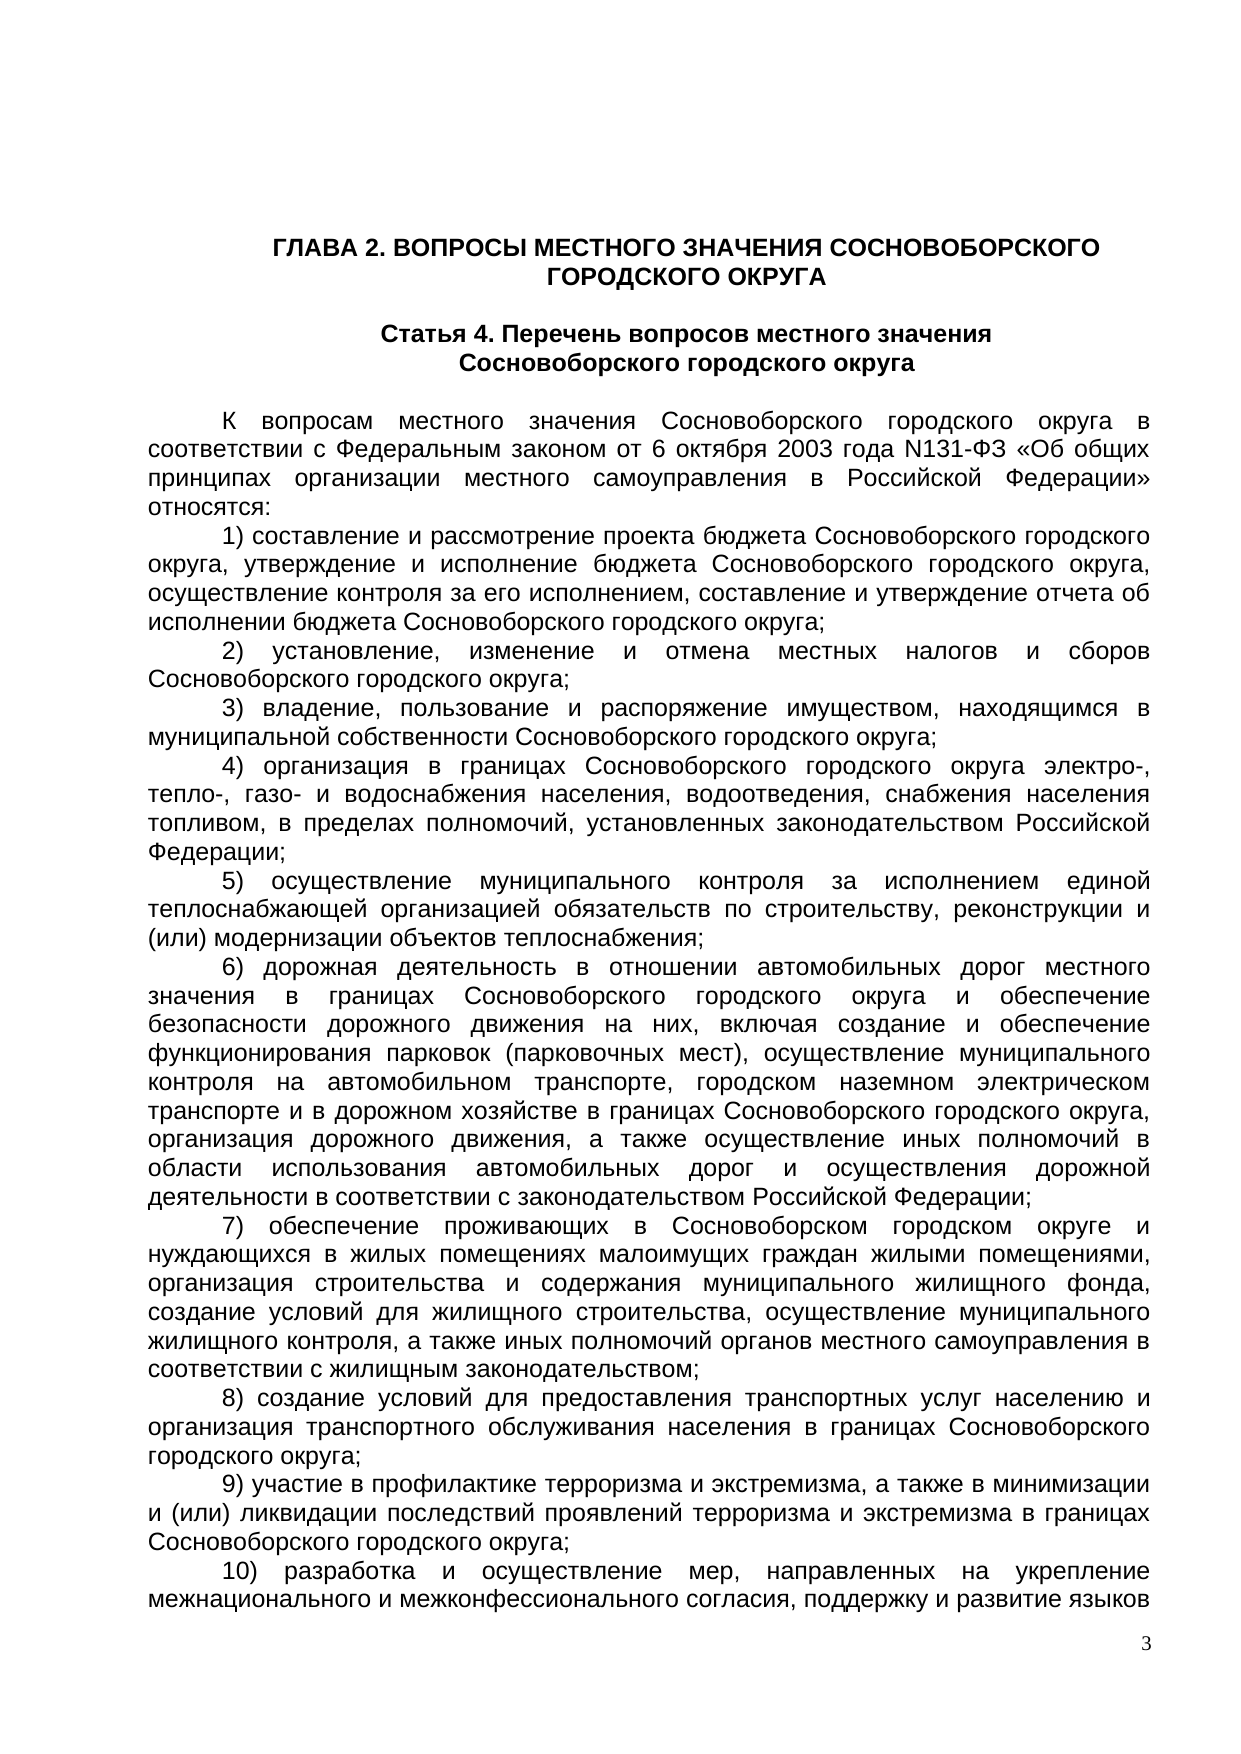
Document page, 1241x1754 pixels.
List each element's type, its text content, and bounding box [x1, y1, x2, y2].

text Сосновоборского городского округа [148, 348, 1152, 377]
text 2) установление, изменение и отмена местных налогов и сборов Сосновоборского городского округа; [148, 636, 1152, 693]
text 5) осуществление муниципального контроля за исполнением единой теплоснабжающей организацией обязательств по строительству, реконструкции и (или) модернизации объектов теплоснабжения; [148, 866, 1152, 952]
text 6) дорожная деятельность в отношении автомобильных дорог местного значения в границах Сосновоборского городского округа и обеспечение безопасности дорожного движения на них, включая создание и обеспечение функционирования парковок (парковочных мест), осуществление муниципального контроля на автомобильном транспорте, городском наземном электрическом транспорте и в дорожном хозяйстве в границах Сосновоборского городского округа, организация дорожного движения, а также осуществление иных полномочий в области использования автомобильных дорог и осуществления дорожной деятельности в соответствии с законодательством Российской Федерации; [148, 952, 1152, 1211]
text 8) создание условий для предоставления транспортных услуг населению и организация транспортного обслуживания населения в границах Сосновоборского городского округа; [148, 1383, 1152, 1469]
text ГОРОДСКОГО ОКРУГА [148, 262, 1152, 291]
text ГЛАВА 2. ВОПРОСЫ МЕСТНОГО ЗНАЧЕНИЯ СОСНОВОБОРСКОГО [148, 233, 1152, 262]
text К вопросам местного значения Сосновоборского городского округа в соответствии с Федеральным законом от 6 октября 2003 года N131-ФЗ «Об общих принципах организации местного самоуправления в Российской Федерации» относятся: [148, 406, 1152, 521]
text 1) составление и рассмотрение проекта бюджета Сосновоборского городского округа, утверждение и исполнение бюджета Сосновоборского городского округа, осуществление контроля за его исполнением, составление и утверждение отчета об исполнении бюджета Сосновоборского городского округа; [148, 521, 1152, 636]
text 9) участие в профилактике терроризма и экстремизма, а также в минимизации и (или) ликвидации последствий проявлений терроризма и экстремизма в границах Сосновоборского городского округа; [148, 1469, 1152, 1556]
text 4) организация в границах Сосновоборского городского округа электро-, тепло-, газо- и водоснабжения населения, водоотведения, снабжения населения топливом, в пределах полномочий, установленных законодательством Российской Федерации; [148, 751, 1152, 866]
text 3) владение, пользование и распоряжение имуществом, находящимся в муниципальной собственности Сосновоборского городского округа; [148, 693, 1152, 751]
text 7) обеспечение проживающих в Сосновоборском городском округе и нуждающихся в жилых помещениях малоимущих граждан жилыми помещениями, организация строительства и содержания муниципального жилищного фонда, создание условий для жилищного строительства, осуществление муниципального жилищного контроля, а также иных полномочий органов местного самоуправления в соответствии с жилищным законодательством; [148, 1211, 1152, 1383]
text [148, 1556, 1152, 1613]
text Статья 4. Перечень вопросов местного значения [148, 319, 1152, 348]
